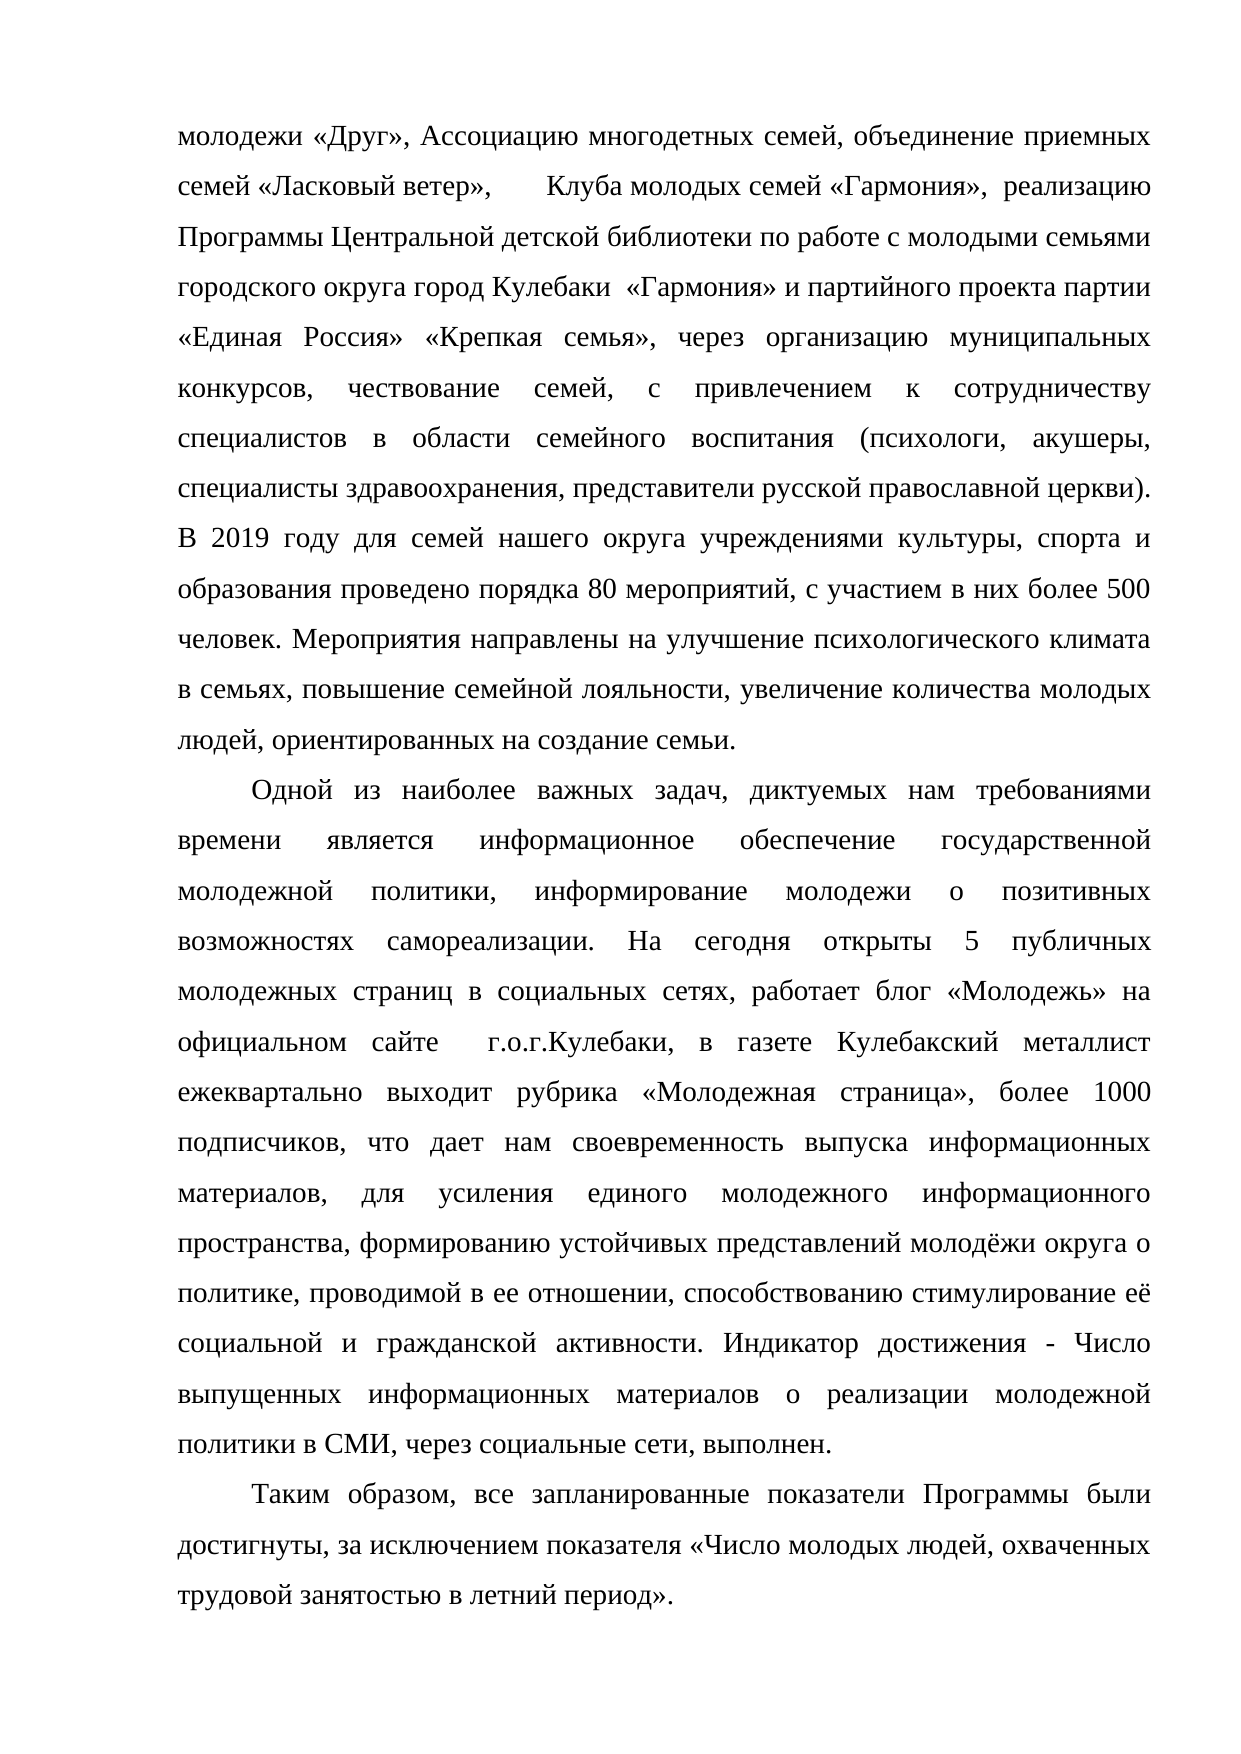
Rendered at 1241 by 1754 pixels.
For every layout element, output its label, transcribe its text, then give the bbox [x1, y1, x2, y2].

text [177, 118, 1152, 755]
text Таким образом, все запланированные показатели Программы были достигнуты, за исключением показателя «Число молодых людей, охваченных трудовой занятостью в летний период». [177, 1477, 1152, 1611]
text Одной из наиболее важных задач, диктуемых нам требованиями времени является информационное обеспечение государственной молодежной политики, информирование молодежи о позитивных возможностях самореализации. На сегодня открыты 5 публичных молодежных страниц в социальных сетях, работает блог «Молодежь» на официальном сайте г.о.г.Кулебаки, в газете Кулебакский металлист ежеквартально выходит рубрика «Молодежная страница», более 1000 подписчиков, что дает нам своевременность выпуска информационных материалов, для усиления единого молодежного информационного пространства, формированию устойчивых представлений молодёжи округа о политике, проводимой в ее отношении, способствованию стимулирование её социальной и гражданской активности. Индикатор достижения - Число выпущенных информационных материалов о реализации молодежной политики в СМИ, через социальные сети, выполнен. [177, 772, 1152, 1460]
